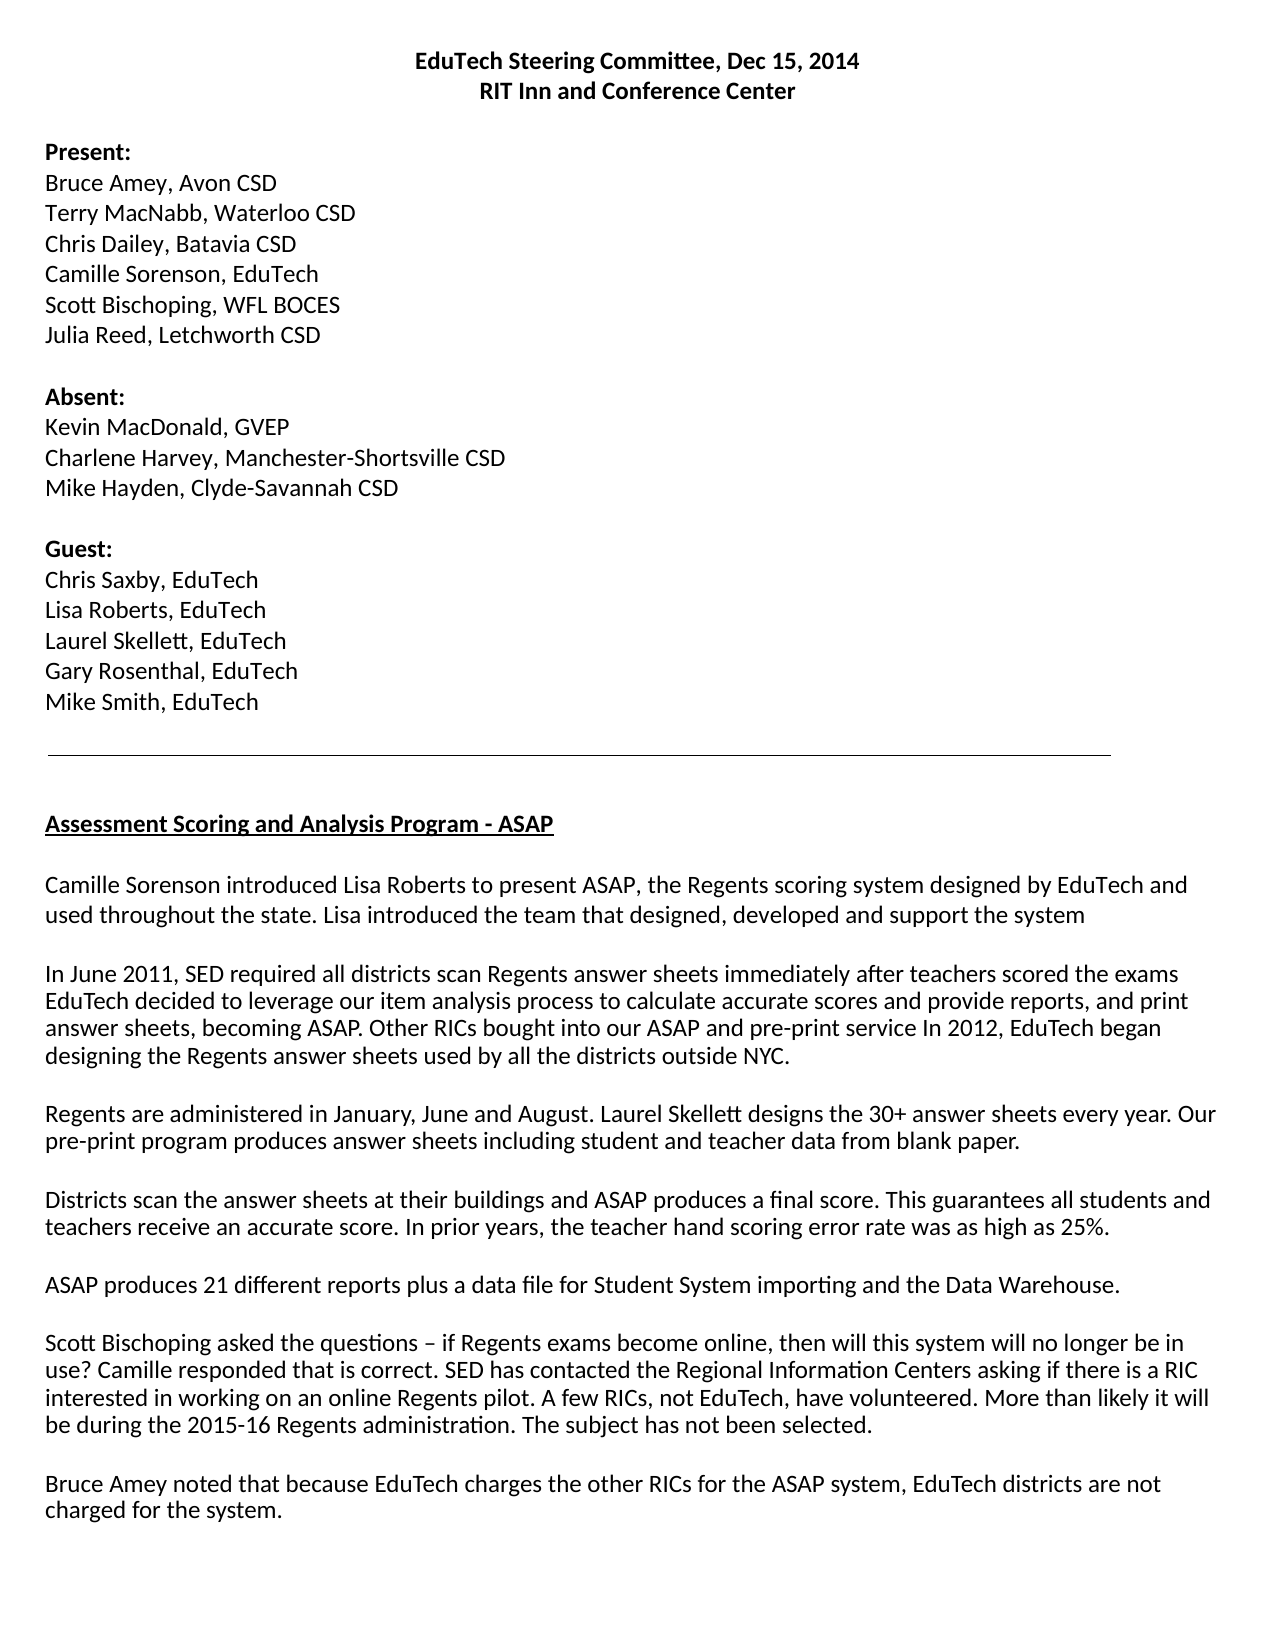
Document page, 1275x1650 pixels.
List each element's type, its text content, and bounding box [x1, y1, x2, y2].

text Assessment Scoring and Analysis Program - ASAP [45, 808, 1230, 838]
text Chris Saxby, EduTech [45, 564, 1230, 594]
text Gary Rosenthal, EduTech [45, 655, 1230, 686]
text Absent: [45, 381, 1230, 411]
list Bruce Amey noted that because EduTech charges the other RICs for the ASAP system, EduTech districts are not charged for the system. [45, 1470, 1230, 1525]
text Kevin MacDonald, GVEP [45, 411, 1230, 442]
list Scott Bischoping asked the questions – if Regents exams become online, then will this system will no longer be in use? Camille responded that is correct. SED has contacted the Regional Information Centers asking if there is a RIC interested in working on an online Regents pilot. A few RICs, not EduTech, have volunteered. More than likely it will be during the 2015-16 Regents administration. The subject has not been selected. [45, 1330, 1230, 1440]
text Bruce Amey, Avon CSD [45, 167, 1230, 198]
text Present: [45, 137, 1230, 167]
text Laurel Skellett, EduTech [45, 625, 1230, 655]
list Regents are administered in January, June and August. Laurel Skellett designs the 30+ answer sheets every year. Our pre-print program produces answer sheets including student and teacher data from blank paper. [45, 1101, 1230, 1156]
text Mike Hayden, Clyde-Savannah CSD [45, 472, 1230, 503]
text Charlene Harvey, Manchester-Shortsville CSD [45, 442, 1230, 472]
text EduTech Steering Committee, Dec 15, 2014 [45, 45, 1230, 76]
list Districts scan the answer sheets at their buildings and ASAP produces a final score. This guarantees all students and teachers receive an accurate score. In prior years, the teacher hand scoring error rate was as high as 25%. [45, 1186, 1230, 1241]
list In June 2011, SED required all districts scan Regents answer sheets immediately after teachers scored the exams EduTech decided to leverage our item analysis process to calculate accurate scores and provide reports, and print answer sheets, becoming ASAP. Other RICs bought into our ASAP and pre-print service In 2012, EduTech began designing the Regents answer sheets used by all the districts outside NYC. [45, 961, 1230, 1071]
list ASAP produces 21 different reports plus a data file for Student System importing and the Data Warehouse. [45, 1272, 1230, 1299]
text Scott Bischoping, WFL BOCES [45, 289, 1230, 320]
text Camille Sorenson introduced Lisa Roberts to present ASAP, the Regents scoring system designed by EduTech and used throughout the state. Lisa introduced the team that designed, developed and support the system [45, 869, 1230, 930]
text Lisa Roberts, EduTech [45, 594, 1230, 625]
text Julia Reed, Letchworth CSD [45, 320, 1230, 350]
text Chris Dailey, Batavia CSD [45, 228, 1230, 259]
text RIT Inn and Conference Center [45, 76, 1230, 106]
text Camille Sorenson, EduTech [45, 259, 1230, 289]
text Guest: [45, 533, 1230, 564]
text Terry MacNabb, Waterloo CSD [45, 198, 1230, 228]
text Mike Smith, EduTech [45, 686, 1230, 716]
